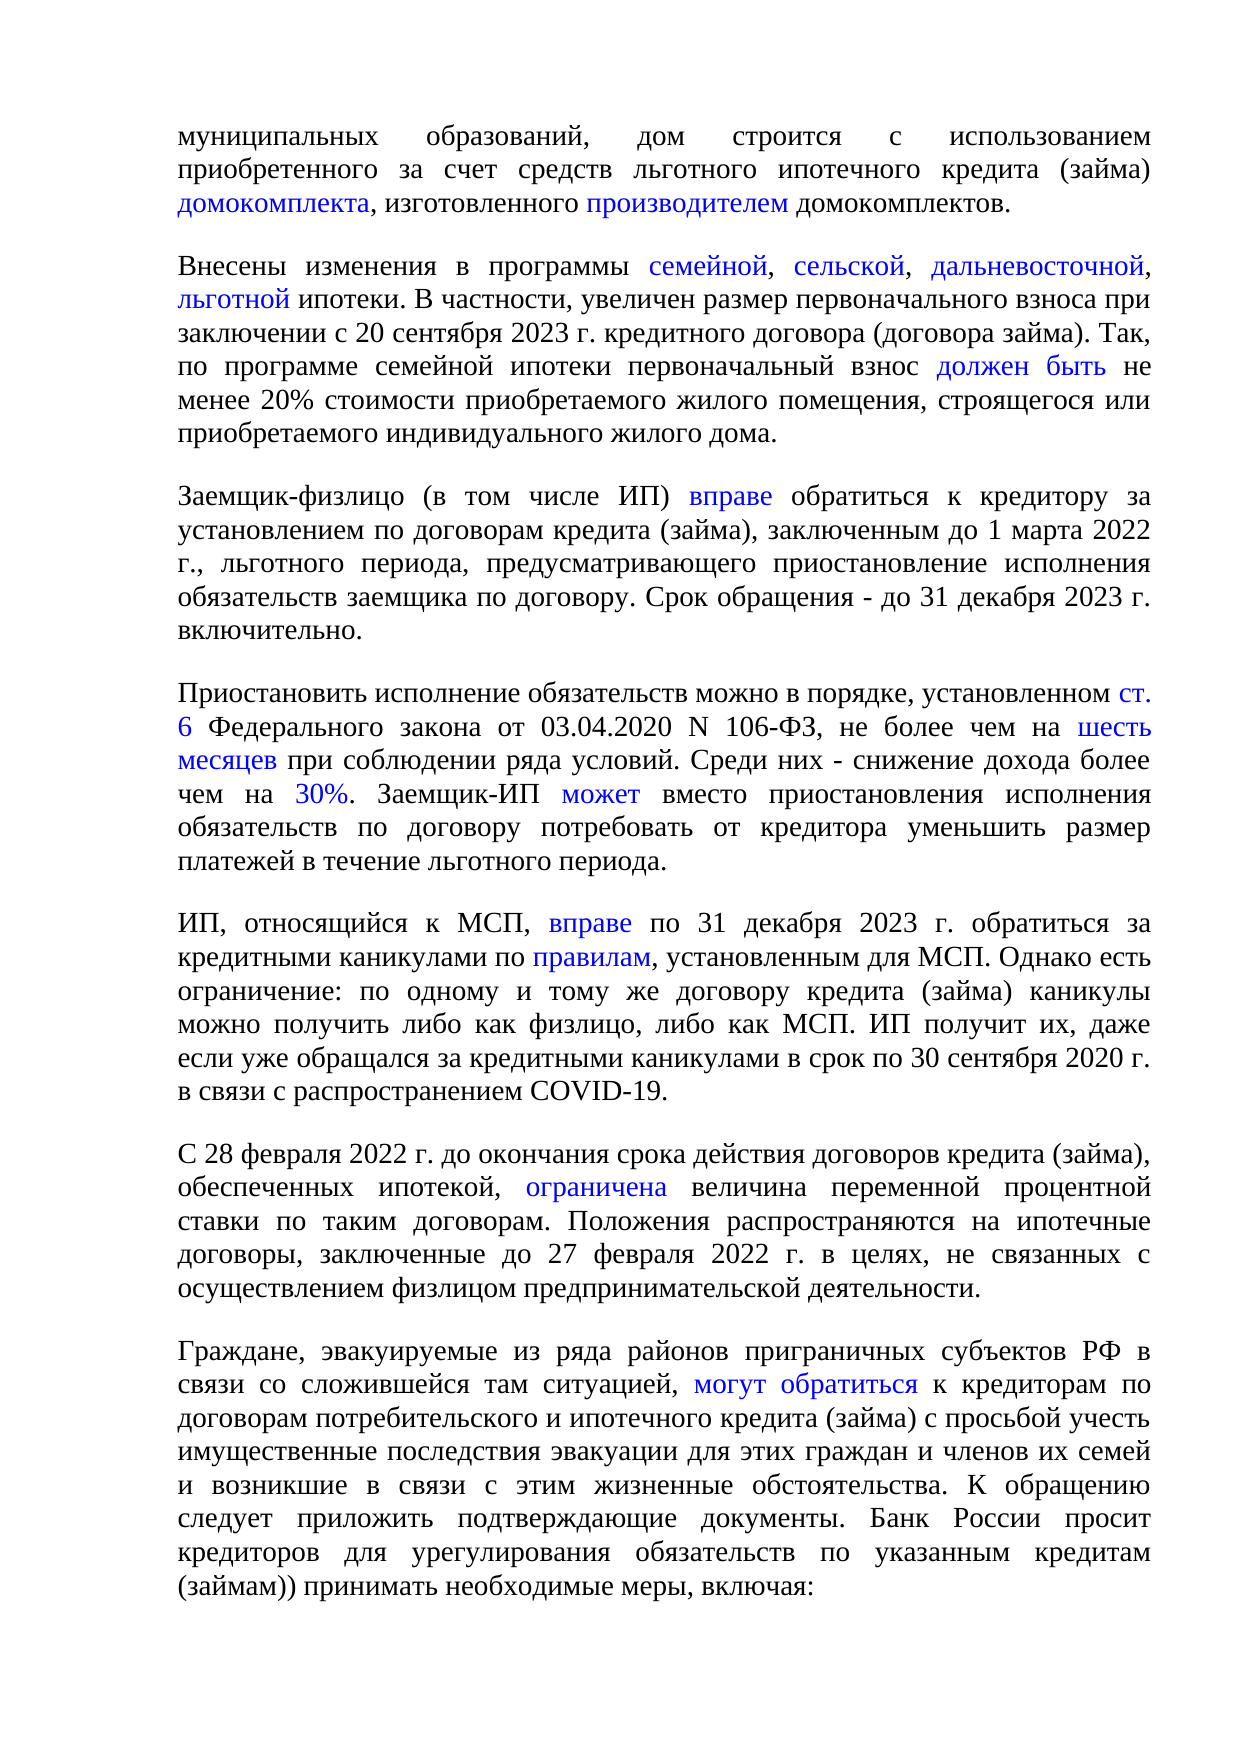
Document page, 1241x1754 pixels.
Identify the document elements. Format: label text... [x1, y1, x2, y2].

text Внесены изменения в программы семейной, сельской, дальневосточной, льготной ипотеки. В частности, увеличен размер первоначального взноса при заключении с 20 сентября 2023 г. кредитного договора (договора займа). Так, по программе семейной ипотеки первоначальный взнос должен быть не менее 20% стоимости приобретаемого жилого помещения, строящегося или приобретаемого индивидуального жилого дома. [177, 248, 1152, 449]
text С 28 февраля 2022 г. до окончания срока действия договоров кредита (займа), обеспеченных ипотекой, ограничена величина переменной процентной ставки по таким договорам. Положения распространяются на ипотечные договоры, заключенные до 27 февраля 2022 г. в целях, не связанных с осуществлением физлицом предпринимательской деятельности. [177, 1136, 1152, 1304]
text Граждане, эвакуируемые из ряда районов приграничных субъектов РФ в связи со сложившейся там ситуацией, могут обратиться к кредиторам по договорам потребительского и ипотечного кредита (займа) с просьбой учесть имущественные последствия эвакуации для этих граждан и членов их семей и возникшие в связи с этим жизненные обстоятельства. К обращению следует приложить подтверждающие документы. Банк России просит кредиторов для урегулирования обязательств по указанным кредитам (займам)) принимать необходимые меры, включая: [177, 1333, 1152, 1601]
text Заемщик-физлицо (в том числе ИП) вправе обратиться к кредитору за установлением по договорам кредита (займа), заключенным до 1 марта 2022 г., льготного периода, предусматривающего приостановление исполнения обязательств заемщика по договору. Срок обращения - до 31 декабря 2023 г. включительно. [177, 478, 1152, 646]
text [177, 118, 1152, 219]
text ИП, относящийся к МСП, вправе по 31 декабря 2023 г. обратиться за кредитными каникулами по правилам, установленным для МСП. Однако есть ограничение: по одному и тому же договору кредита (займа) каникулы можно получить либо как физлицо, либо как МСП. ИП получит их, даже если уже обращался за кредитными каникулами в срок по 30 сентября 2020 г. в связи с распространением COVID-19. [177, 906, 1152, 1107]
text Приостановить исполнение обязательств можно в порядке, установленном ст. 6 Федерального закона от 03.04.2020 N 106-ФЗ, не более чем на шесть месяцев при соблюдении ряда условий. Среди них - снижение дохода более чем на 30%. Заемщик-ИП может вместо приостановления исполнения обязательств по договору потребовать от кредитора уменьшить размер платежей в течение льготного периода. [177, 675, 1152, 876]
